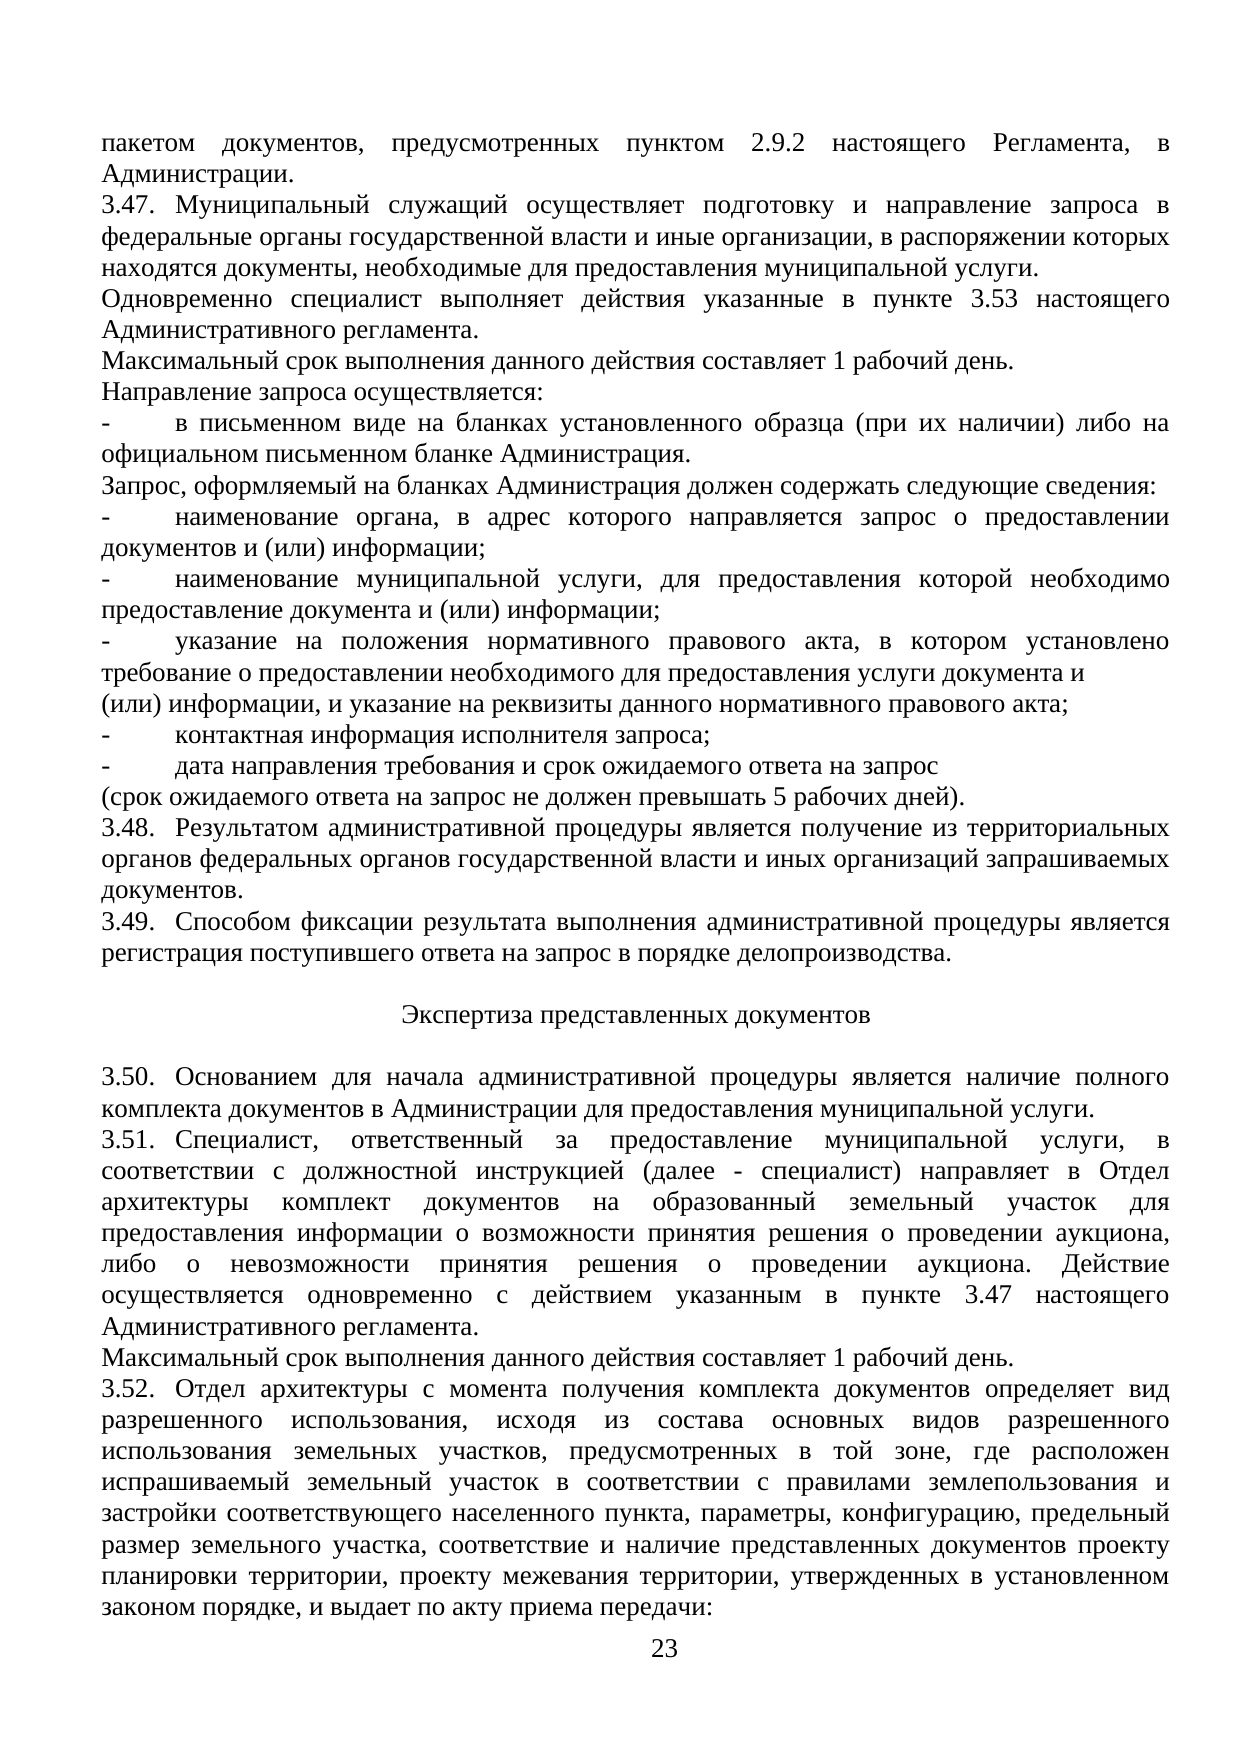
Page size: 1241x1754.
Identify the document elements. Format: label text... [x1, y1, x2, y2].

list Отдел архитектуры с момента получения комплекта документов определяет вид разрешенного использования, исходя из состава основных видов разрешенного использования земельных участков, предусмотренных в той зоне, где расположен испрашиваемый земельный участок в соответствии с правилами землепользования и застройки соответствующего населенного пункта, параметры, конфигурацию, предельный размер земельного участка, соответствие и наличие представленных документов проекту планировки территории, проекту межевания территории, утвержденных в установленном законом порядке, и выдает по акту приема передачи: [101, 1372, 1171, 1621]
text Запрос, оформляемый на бланках Администрация должен содержать следующие сведения: [101, 469, 1171, 500]
list указание на положения нормативного правового акта, в котором установлено требование о предоставлении необходимого для предоставления услуги документа и [101, 624, 1171, 687]
text Экспертиза представленных документов [101, 998, 1171, 1029]
text (срок ожидаемого ответа на запрос не должен превышать 5 рабочих дней). [101, 780, 1171, 811]
list Способом фиксации результата выполнения административной процедуры является регистрация поступившего ответа на запрос в порядке делопроизводства. [101, 905, 1171, 967]
text Максимальный срок выполнения данного действия составляет 1 рабочий день. [101, 344, 1171, 375]
list дата направления требования и срок ожидаемого ответа на запрос [101, 749, 1171, 780]
list Муниципальный служащий осуществляет подготовку и направление запроса в федеральные органы государственной власти и иные организации, в распоряжении которых находятся документы, необходимые для предоставления муниципальной услуги. [101, 188, 1171, 282]
list в письменном виде на бланках установленного образца (при их наличии) либо на официальном письменном бланке Администрация. [101, 406, 1171, 469]
list Основанием для начала административной процедуры является наличие полного комплекта документов в Администрации для предоставления муниципальной услуги. [101, 1061, 1171, 1123]
text (или) информации, и указание на реквизиты данного нормативного правового акта; [101, 687, 1171, 718]
text Направление запроса осуществляется: [101, 375, 1171, 406]
list контактная информация исполнителя запроса; [101, 718, 1171, 749]
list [101, 126, 1171, 188]
list наименование муниципальной услуги, для предоставления которой необходимо предоставление документа и (или) информации; [101, 562, 1171, 624]
list наименование органа, в адрес которого направляется запрос о предоставлении документов и (или) информации; [101, 500, 1171, 562]
text Максимальный срок выполнения данного действия составляет 1 рабочий день. [101, 1341, 1171, 1372]
list Специалист, ответственный за предоставление муниципальной услуги, в соответствии с должностной инструкцией (далее - специалист) направляет в Отдел архитектуры комплект документов на образованный земельный участок для предоставления информации о возможности принятия решения о проведении аукциона, либо о невозможности принятия решения о проведении аукциона. Действие осуществляется одновременно с действием указанным в пункте 3.47 настоящего Административного регламента. [101, 1123, 1171, 1341]
list Результатом административной процедуры является получение из территориальных органов федеральных органов государственной власти и иных организаций запрашиваемых документов. [101, 811, 1171, 905]
text Одновременно специалист выполняет действия указанные в пункте 3.53 настоящего Административного регламента. [101, 282, 1171, 344]
